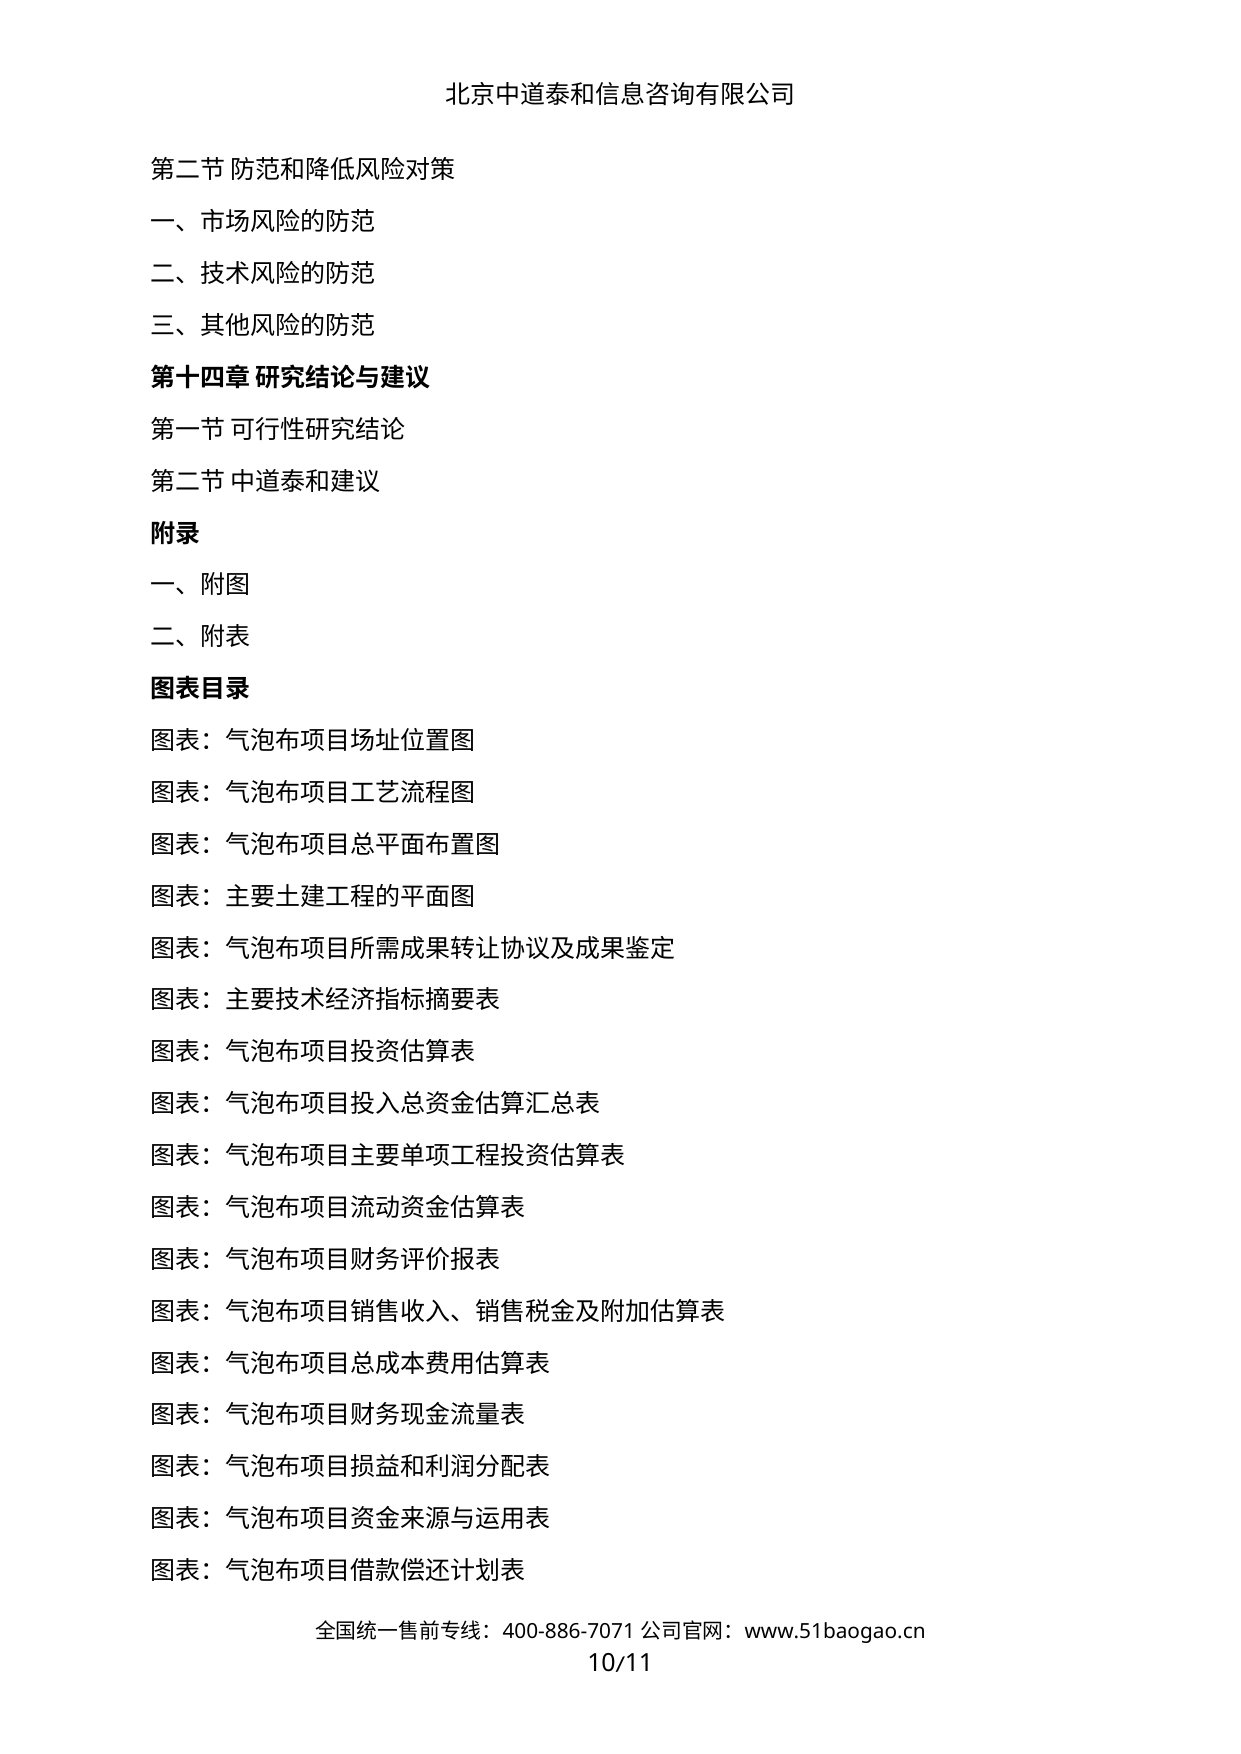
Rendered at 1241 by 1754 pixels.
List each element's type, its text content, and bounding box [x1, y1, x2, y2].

text 图表：气泡布项目投入总资金估算汇总表 [150, 1084, 1090, 1120]
text 三、其他风险的防范 [150, 306, 1090, 342]
text 第十四章 研究结论与建议 [150, 357, 1090, 394]
text 附录 [150, 513, 1090, 549]
text 图表：气泡布项目主要单项工程投资估算表 [150, 1136, 1090, 1172]
text 图表：气泡布项目损益和利润分配表 [150, 1447, 1090, 1483]
text 图表：气泡布项目财务现金流量表 [150, 1395, 1090, 1431]
text 第二节 防范和降低风险对策 [150, 150, 1090, 186]
text 一、附图 [150, 565, 1090, 601]
text 图表：气泡布项目总成本费用估算表 [150, 1343, 1090, 1379]
text 图表：气泡布项目销售收入、销售税金及附加估算表 [150, 1291, 1090, 1327]
text 图表：气泡布项目资金来源与运用表 [150, 1499, 1090, 1535]
text 第二节 中道泰和建议 [150, 461, 1090, 497]
text 图表：主要技术经济指标摘要表 [150, 980, 1090, 1016]
text 图表：气泡布项目流动资金估算表 [150, 1187, 1090, 1224]
text 图表：气泡布项目总平面布置图 [150, 824, 1090, 861]
text 图表目录 [150, 669, 1090, 705]
text 一、市场风险的防范 [150, 202, 1090, 238]
text 图表：主要土建工程的平面图 [150, 876, 1090, 912]
text 图表：气泡布项目投资估算表 [150, 1032, 1090, 1068]
text 图表：气泡布项目工艺流程图 [150, 772, 1090, 809]
text 二、附表 [150, 617, 1090, 653]
text 二、技术风险的防范 [150, 254, 1090, 290]
text 图表：气泡布项目借款偿还计划表 [150, 1551, 1090, 1587]
text 图表：气泡布项目财务评价报表 [150, 1239, 1090, 1276]
text 图表：气泡布项目场址位置图 [150, 721, 1090, 757]
text 第一节 可行性研究结论 [150, 409, 1090, 446]
text 图表：气泡布项目所需成果转让协议及成果鉴定 [150, 928, 1090, 964]
